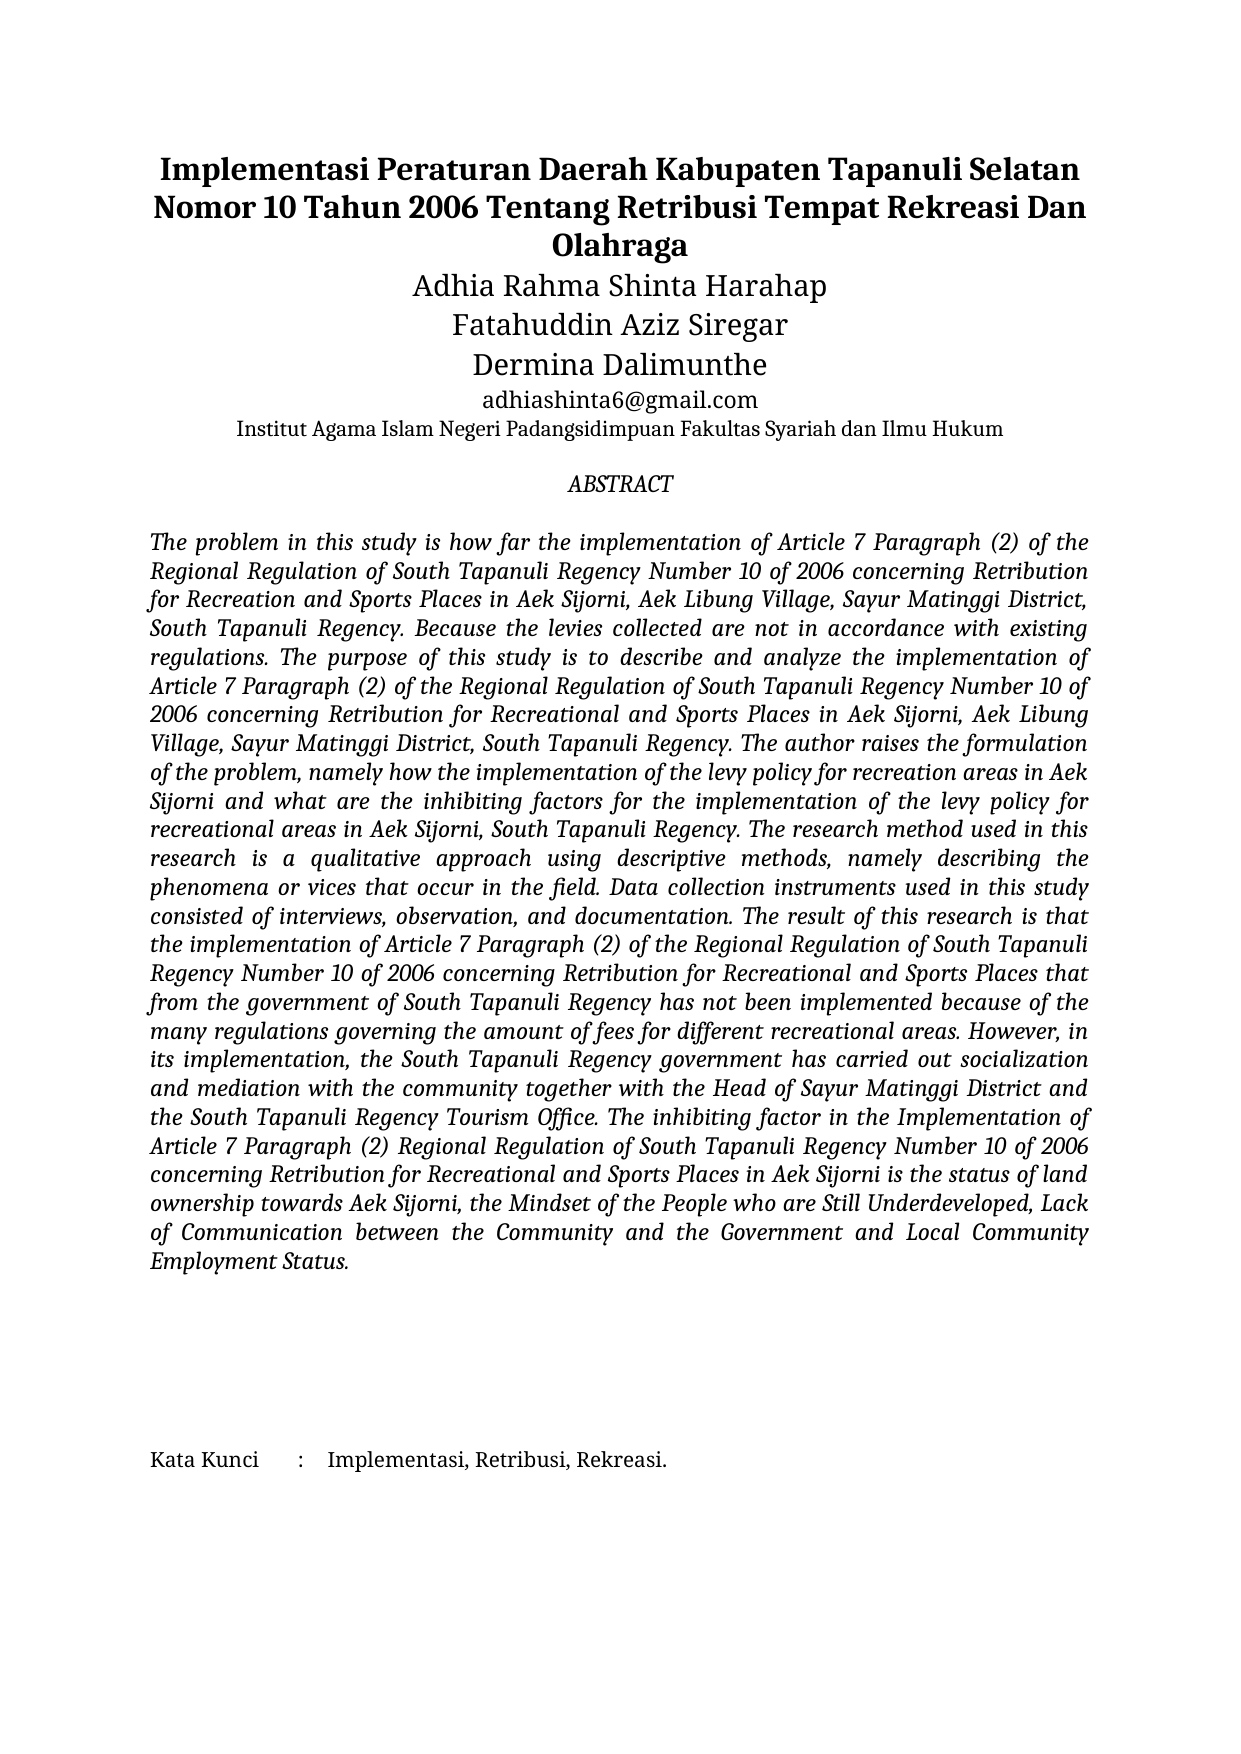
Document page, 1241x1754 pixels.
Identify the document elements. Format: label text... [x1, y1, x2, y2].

text Adhia Rahma Shinta Harahap [150, 265, 1090, 305]
text adhiashinta6@gmail.com [150, 384, 1090, 415]
text Implementasi Peraturan Daerah Kabupaten Tapanuli Selatan Nomor 10 Tahun 2006 Tentang Retribusi Tempat Rekreasi Dan Olahraga [150, 150, 1090, 265]
text Institut Agama Islam Negeri Padangsidimpuan Fakultas Syariah dan Ilmu Hukum [150, 415, 1090, 442]
text The problem in this study is how far the implementation of Article 7 Paragraph (2) of the Regional Regulation of South Tapanuli Regency Number 10 of 2006 concerning Retribution for Recreation and Sports Places in Aek Sijorni, Aek Libung Village, Sayur Matinggi District, South Tapanuli Regency. Because the levies collected are not in accordance with existing regulations. The purpose of this study is to describe and analyze the implementation of Article 7 Paragraph (2) of the Regional Regulation of South Tapanuli Regency Number 10 of 2006 concerning Retribution for Recreational and Sports Places in Aek Sijorni, Aek Libung Village, Sayur Matinggi District, South Tapanuli Regency. The author raises the formulation of the problem, namely how the implementation of the levy policy for recreation areas in Aek Sijorni and what are the inhibiting factors for the implementation of the levy policy for recreational areas in Aek Sijorni, South Tapanuli Regency. The research method used in this research is a qualitative approach using descriptive methods, namely describing the phenomena or vices that occur in the field. Data collection instruments used in this study consisted of interviews, observation, and documentation. The result of this research is that the implementation of Article 7 Paragraph (2) of the Regional Regulation of South Tapanuli Regency Number 10 of 2006 concerning Retribution for Recreational and Sports Places that from the government of South Tapanuli Regency has not been implemented because of the many regulations governing the amount of fees for different recreational areas. However, in its implementation, the South Tapanuli Regency government has carried out socialization and mediation with the community together with the Head of Sayur Matinggi District and the South Tapanuli Regency Tourism Office. The inhibiting factor in the Implementation of Article 7 Paragraph (2) Regional Regulation of South Tapanuli Regency Number 10 of 2006 concerning Retribution for Recreational and Sports Places in Aek Sijorni is the status of land ownership towards Aek Sijorni, the Mindset of the People who are Still Underdeveloped, Lack of Communication between the Community and the Government and Local Community Employment Status. [150, 528, 1090, 1275]
text Dermina Dalimunthe [150, 344, 1090, 384]
text ABSTRACT [150, 470, 1090, 499]
text Kata Kunci : Implementasi, Retribusi, Rekreasi. [150, 1445, 1090, 1473]
text Fatahuddin Aziz Siregar [150, 305, 1090, 344]
